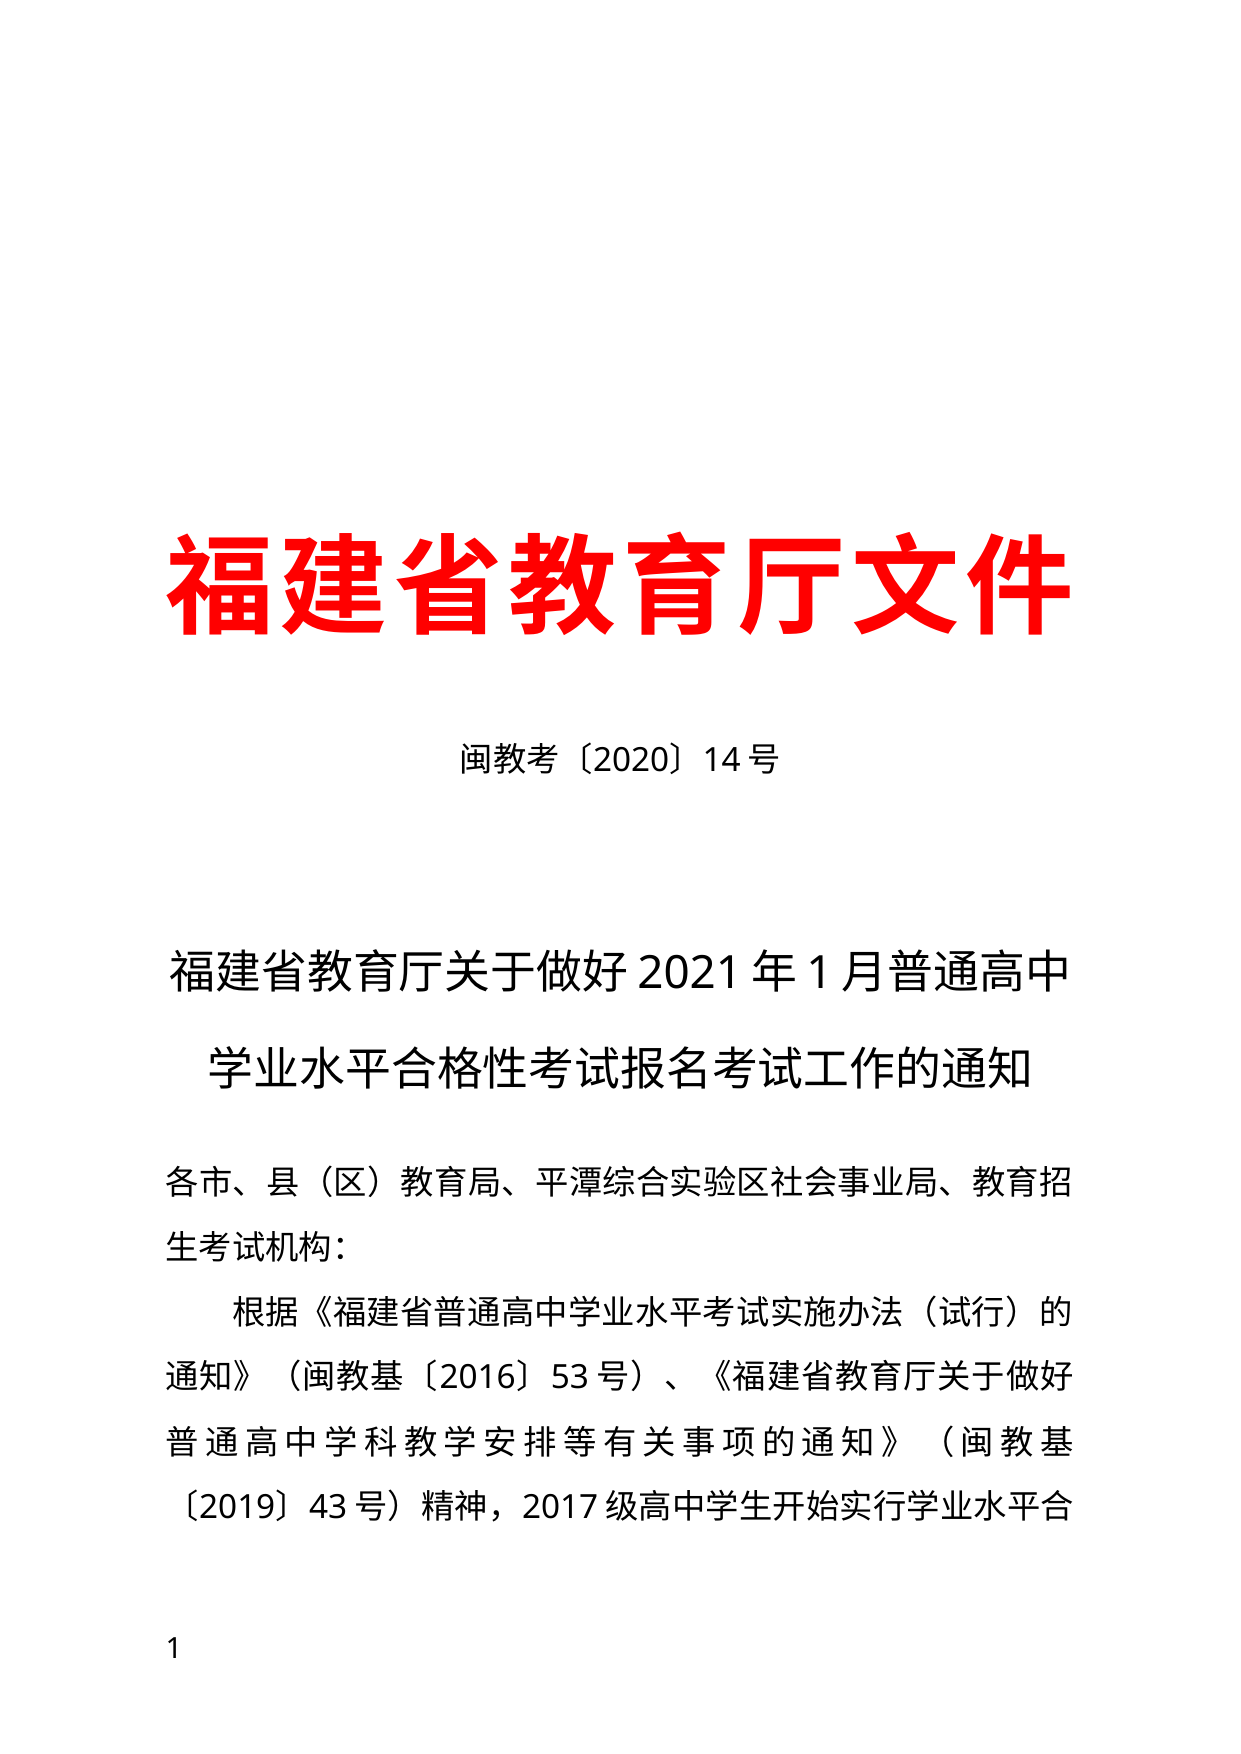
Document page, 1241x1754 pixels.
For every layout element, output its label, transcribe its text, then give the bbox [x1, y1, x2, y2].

text 各市、县（区）教育局、平潭综合实验区社会事业局、教育招生考试机构： [165, 1147, 1075, 1277]
text 闽教考〔2020〕14号 [165, 724, 1075, 789]
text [165, 1277, 1075, 1537]
text 福建省教育厅文件 [165, 497, 1075, 659]
text 福建省教育厅关于做好2021年1月普通高中学业水平合格性考试报名考试工作的通知 [165, 919, 1075, 1114]
